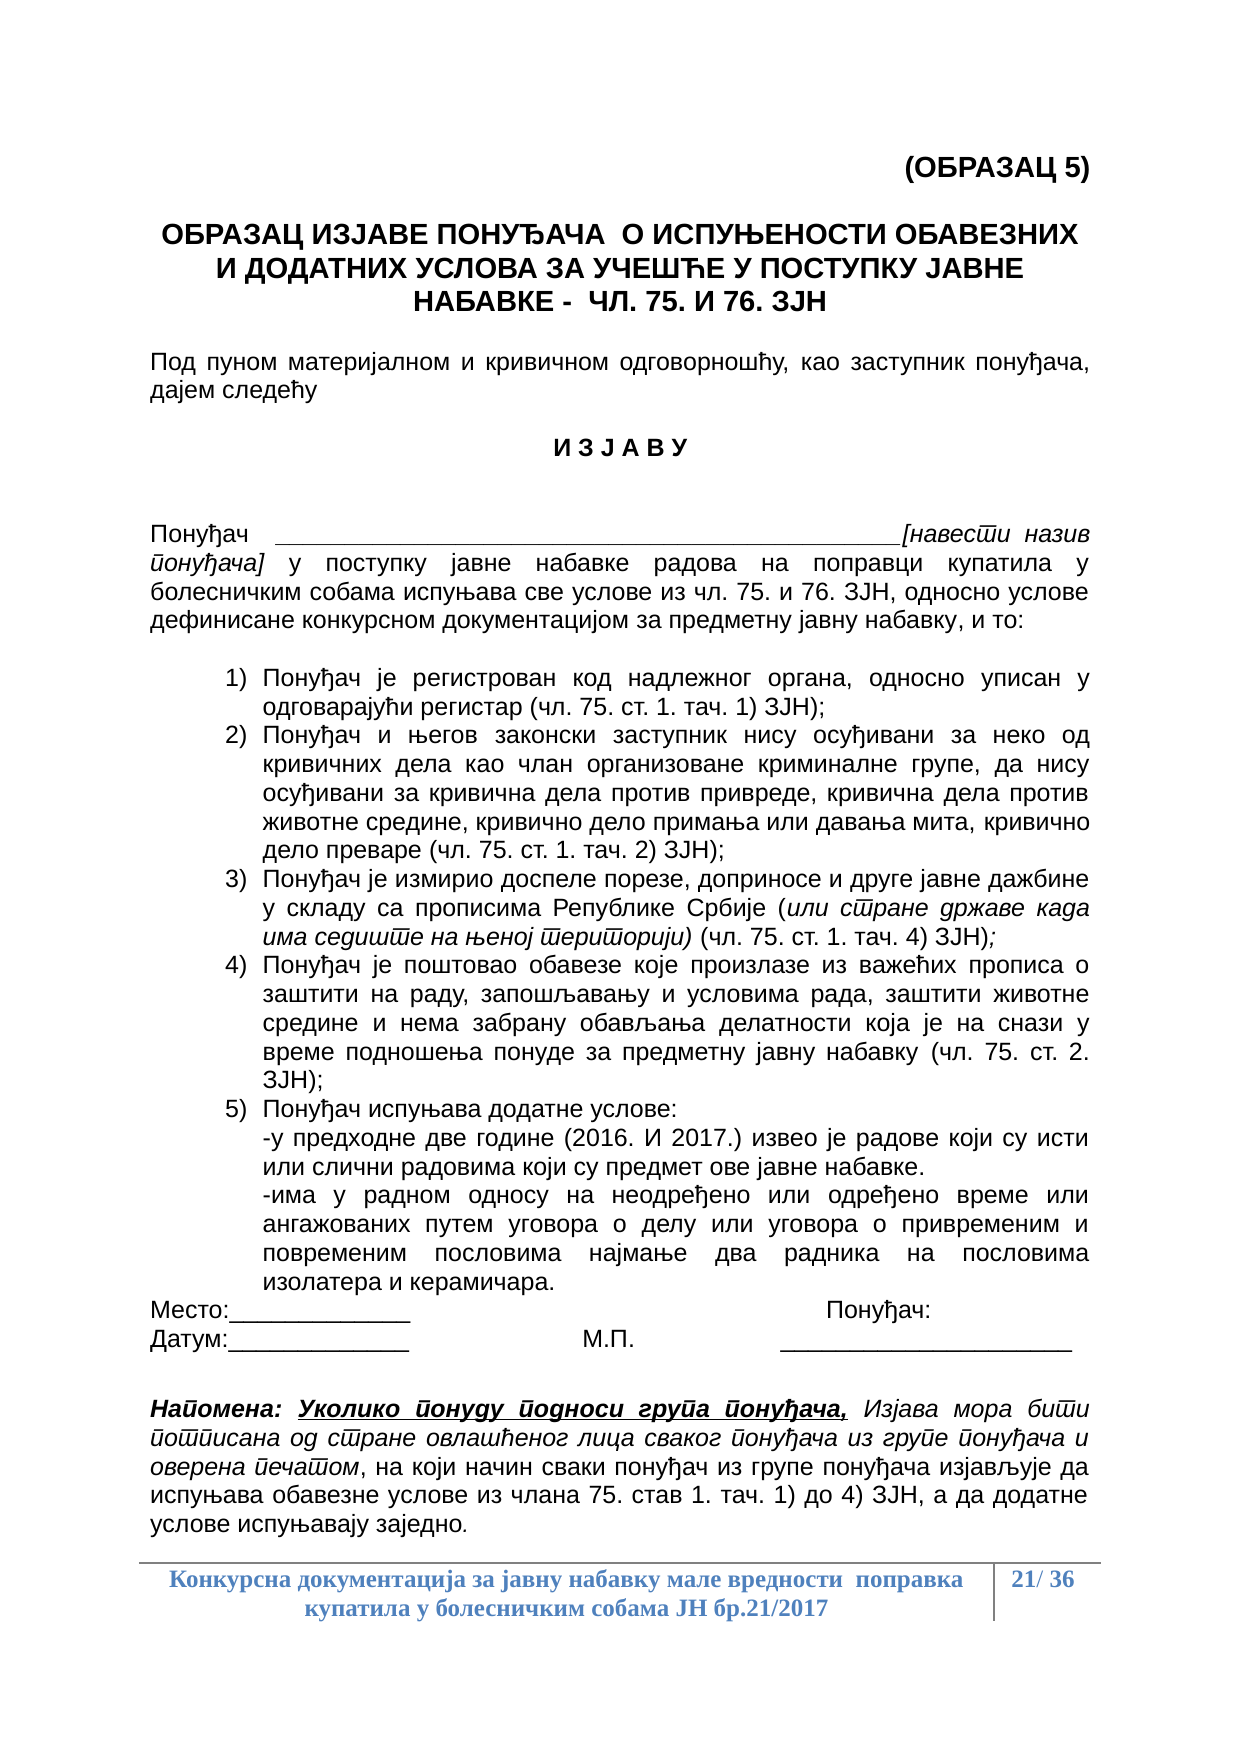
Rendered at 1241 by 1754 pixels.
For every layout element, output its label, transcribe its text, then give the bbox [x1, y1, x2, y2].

list Понуђач је регистрован код надлежног органа, односно уписан у одговарајући регистар (чл. 75. ст. 1. тач. 1) ЗЈН); [225, 663, 1090, 720]
list Понуђач је поштовао обавезе које произлазе из важећих прописа о заштити на раду, запошљавању и условима рада, заштити животне средине и нема забрану обављања делатности која је на снази у време подношења понуде за предметну јавну набавку (чл. 75. ст. 2. ЗЈН); [225, 950, 1090, 1094]
text ОБРАЗАЦ ИЗЈАВЕ ПОНУЂАЧА О ИСПУЊЕНОСТИ ОБАВЕЗНИХ И ДОДАТНИХ УСЛОВА ЗА УЧЕШЋЕ У ПОСТУПКУ ЈАВНЕ НАБАВКЕ - ЧЛ. 75. И 76. ЗЈН [150, 217, 1090, 318]
text И З Ј А В У [150, 433, 1090, 461]
text Датум:_____________ М.П. _____________________ [150, 1324, 1090, 1353]
list Напомена: Уколико понуду подноси група понуђача, Изјава мора бити потписана од стране овлашћеног лица сваког понуђача из групе понуђача и оверена печатом, на који начин сваки понуђач из групе понуђача изјављује да испуњава обавезне услове из члана 75. став 1. тач. 1) до 4) ЗЈН, а да додатне услове испуњавају заједно. [150, 1394, 1090, 1538]
list Понуђач испуњава додатне услове: [225, 1094, 1090, 1123]
text Под пуном материјалном и кривичном одговорношћу, као заступник понуђача, дајем следећу [150, 346, 1090, 404]
text Место:_____________ Понуђач: [150, 1295, 1090, 1324]
list Понуђач је измирио доспеле порезе, доприносе и друге јавне дажбине у складу са прописима Републике Србије (или стране државе када има седиште на њеној територији) (чл. 75. ст. 1. тач. 4) ЗЈН); [225, 864, 1090, 950]
list -има у радном односу на неодређено или одређено време или ангажованих путем уговора о делу или уговора о привременим и повременим пословима најмање два радника на пословима изолатера и керамичара. [262, 1180, 1090, 1295]
text Понуђач _____________________________________________[навести назив понуђача] у поступку јавне набавке радова на поправци купатила у болесничким собама испуњава све услове из чл. 75. и 76. ЗЈН, односно услове дефинисане конкурсном документацијом за предметну јавну набавку, и то: [150, 519, 1090, 634]
text (ОБРАЗАЦ 5) [150, 150, 1090, 183]
list -у предходне две године (2016. И 2017.) извео је радове који су исти или слични радовима који су предмет ове јавне набавке. [262, 1123, 1090, 1180]
list Понуђач и његов законски заступник нису осуђивани за неко од кривичних дела као члан организоване криминалне групе, да нису осуђивани за кривична дела против привреде, кривична дела против животне средине, кривично дело примања или давања мита, кривично дело преваре (чл. 75. ст. 1. тач. 2) ЗЈН); [225, 720, 1090, 864]
